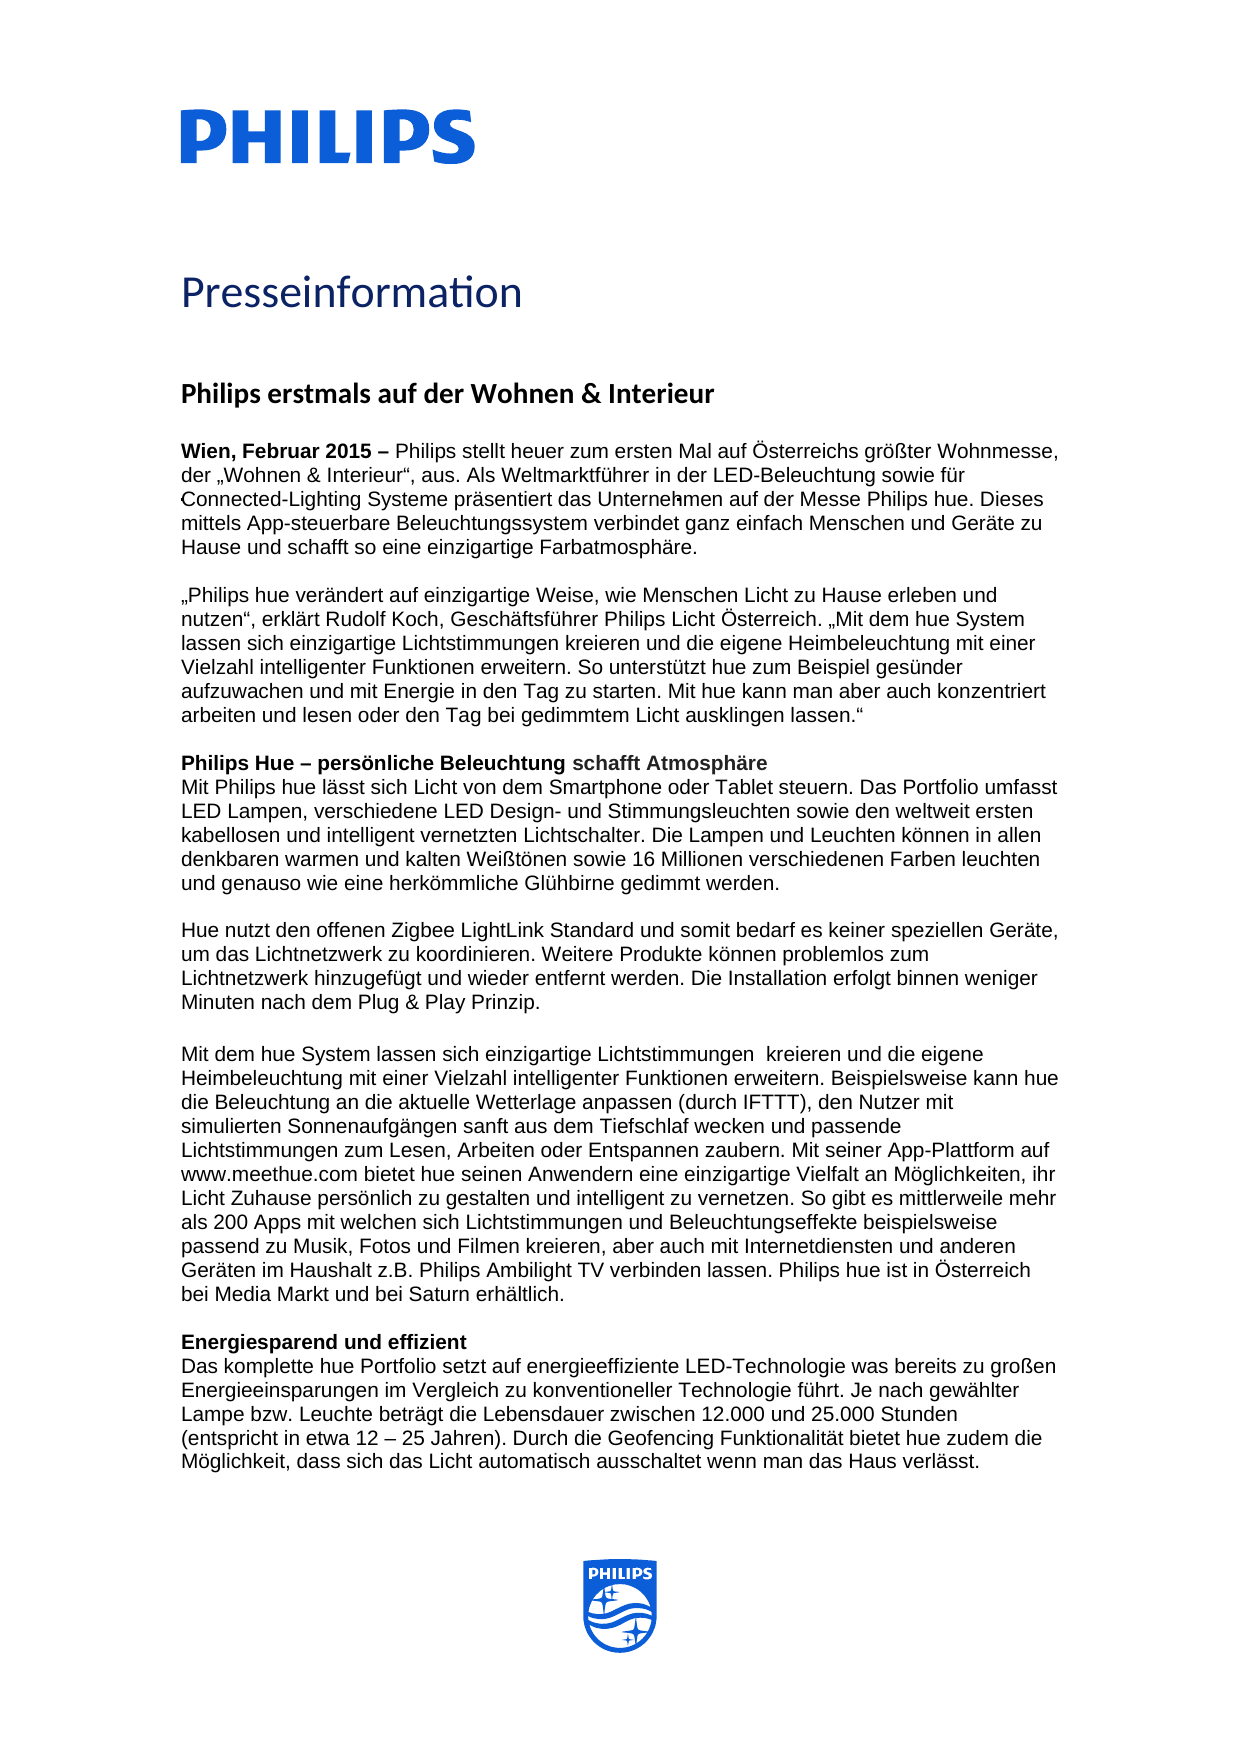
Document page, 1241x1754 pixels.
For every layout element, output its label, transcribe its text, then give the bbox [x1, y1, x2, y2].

text Hue nutzt den offenen Zigbee LightLink Standard und somit bedarf es keiner speziellen Geräte, um das Lichtnetzwerk zu koordinieren. Weitere Produkte können problemlos zum Lichtnetzwerk hinzugefügt und wieder entfernt werden. Die Installation erfolgt binnen weniger Minuten nach dem Plug & Play Prinzip. [181, 918, 1059, 1014]
text Presseinformation [181, 263, 1059, 319]
text Energiesparend und effizient [181, 1329, 1059, 1353]
text Mit Philips hue lässt sich Licht von dem Smartphone oder Tablet steuern. Das Portfolio umfasst LED Lampen, verschiedene LED Design- und Stimmungsleuchten sowie den weltweit ersten kabellosen und intelligent vernetzten Lichtschalter. Die Lampen und Leuchten können in allen denkbaren warmen und kalten Weißtönen sowie 16 Millionen verschiedenen Farben leuchten und genauso wie eine herkömmliche Glühbirne gedimmt werden. [181, 774, 1059, 894]
text Philips erstmals auf der Wohnen & Interieur [181, 375, 1059, 411]
text Philips Hue – persönliche Beleuchtung schafft Atmosphäre [181, 751, 1059, 774]
text Das komplette hue Portfolio setzt auf energieeffiziente LED-Technologie was bereits zu großen Energieeinsparungen im Vergleich zu konventioneller Technologie führt. Je nach gewählter Lampe bzw. Leuchte beträgt die Lebensdauer zwischen 12.000 und 25.000 Stunden (entspricht in etwa 12 – 25 Jahren). Durch die Geofencing Funktionalität bietet hue zudem die Möglichkeit, dass sich das Licht automatisch ausschaltet wenn man das Haus verlässt. [181, 1353, 1059, 1473]
text Wien, Februar 2015 – Philips stellt heuer zum ersten Mal auf Österreichs größter Wohnmesse, der „Wohnen & Interieur“, aus. Als Weltmarktführer in der LED-Beleuchtung sowie für Connected-Lighting Systeme präsentiert das Unternehmen auf der Messe Philips hue. Dieses mittels App-steuerbare Beleuchtungssystem verbindet ganz einfach Menschen und Geräte zu Hause und schafft so eine einzigartige Farbatmosphäre. [181, 439, 1059, 559]
text „Philips hue verändert auf einzigartige Weise, wie Menschen Licht zu Hause erleben und nutzen“, erklärt Rudolf Koch, Geschäftsführer Philips Licht Österreich. „Mit dem hue System lassen sich einzigartige Lichtstimmungen kreieren und die eigene Heimbeleuchtung mit einer Vielzahl intelligenter Funktionen erweitern. So unterstützt hue zum Beispiel gesünder aufzuwachen und mit Energie in den Tag zu starten. Mit hue kann man aber auch konzentriert arbeiten und lesen oder den Tag bei gedimmtem Licht ausklingen lassen.“ [181, 583, 1059, 727]
text Mit dem hue System lassen sich einzigartige Lichtstimmungen kreieren und die eigene Heimbeleuchtung mit einer Vielzahl intelligenter Funktionen erweitern. Beispielsweise kann hue die Beleuchtung an die aktuelle Wetterlage anpassen (durch IFTTT), den Nutzer mit simulierten Sonnenaufgängen sanft aus dem Tiefschlaf wecken und passende Lichtstimmungen zum Lesen, Arbeiten oder Entspannen zaubern. Mit seiner App-Plattform auf www.meethue.com bietet hue seinen Anwendern eine einzigartige Vielfalt an Möglichkeiten, ihr Licht Zuhause persönlich zu gestalten und intelligent zu vernetzen. So gibt es mittlerweile mehr als 200 Apps mit welchen sich Lichtstimmungen und Beleuchtungseffekte beispielsweise passend zu Musik, Fotos und Filmen kreieren, aber auch mit Internetdiensten und anderen Geräten im Haushalt z.B. Philips Ambilight TV verbinden lassen. Philips hue ist in Österreich bei Media Markt und bei Saturn erhältlich. [181, 1042, 1059, 1306]
